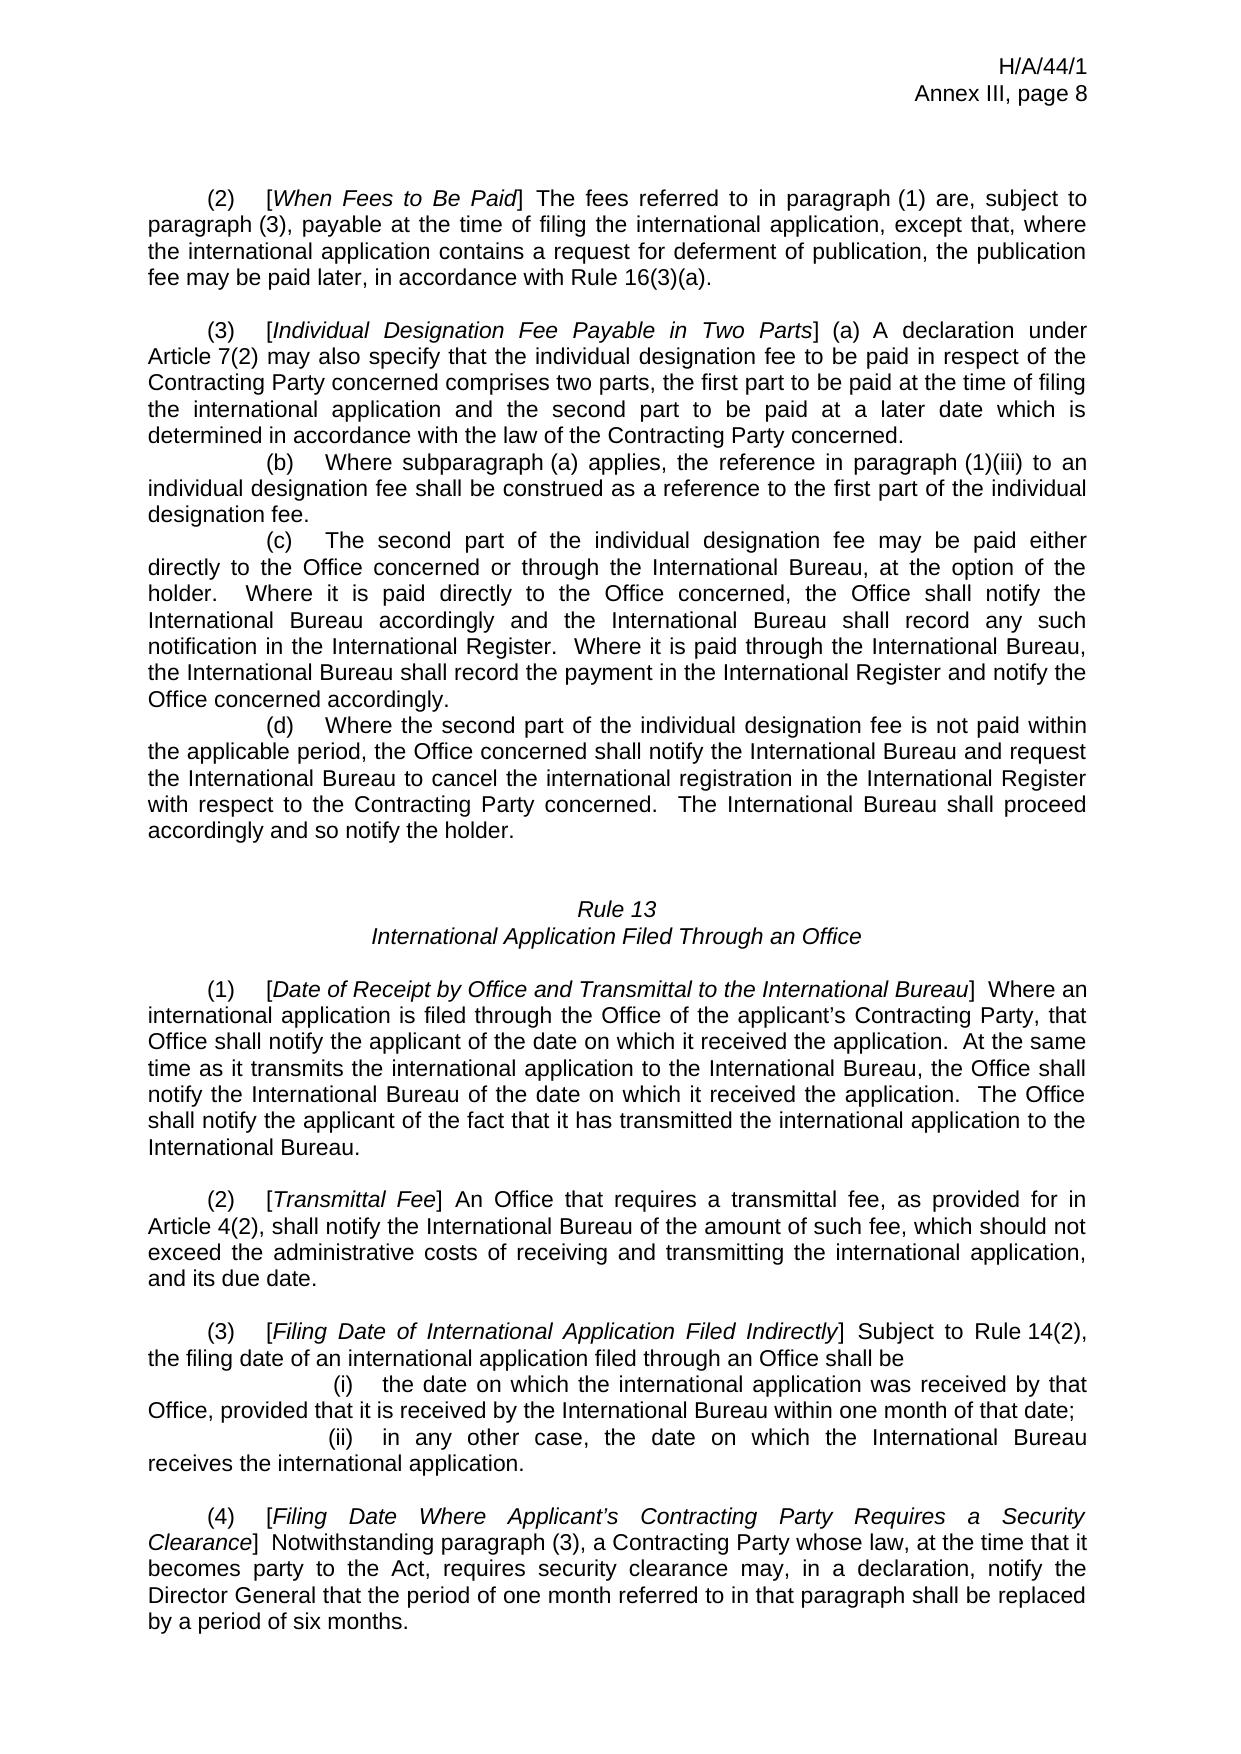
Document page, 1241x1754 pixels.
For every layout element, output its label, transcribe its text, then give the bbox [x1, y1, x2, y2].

text (2) [When Fees to Be Paid] The fees referred to in paragraph (1) are, subject to paragraph (3), payable at the time of filing the international application, except that, where the international application contains a request for deferment of publication, the publication fee may be paid later, in accordance with Rule 16(3)(a). [148, 185, 1087, 290]
text (2) [Transmittal Fee] An Office that requires a transmittal fee, as provided for in Article 4(2), shall notify the International Bureau of the amount of such fee, which should not exceed the administrative costs of receiving and transmitting the international application, and its due date. [148, 1186, 1087, 1292]
text (c) The second part of the individual designation fee may be paid either directly to the Office concerned or through the International Bureau, at the option of the holder. Where it is paid directly to the Office concerned, the Office shall notify the International Bureau accordingly and the International Bureau shall record any such notification in the International Register. Where it is paid through the International Bureau, the International Bureau shall record the payment in the International Register and notify the Office concerned accordingly. [148, 527, 1087, 712]
text (3) [Individual Designation Fee Payable in Two Parts] (a) A declaration under Article 7(2) may also specify that the individual designation fee to be paid in respect of the Contracting Party concerned comprises two parts, the first part to be paid at the time of filing the international application and the second part to be paid at a later date which is determined in accordance with the law of the Contracting Party concerned. [148, 317, 1087, 448]
text Rule 13 [148, 896, 1087, 923]
text (d) Where the second part of the individual designation fee is not paid within the applicable period, the Office concerned shall notify the International Bureau and request the International Bureau to cancel the international registration in the International Register with respect to the Contracting Party concerned. The International Bureau shall proceed accordingly and so notify the holder. [148, 712, 1087, 844]
text (3) [Filing Date of International Application Filed Indirectly] Subject to Rule 14(2), the filing date of an international application filed through an Office shall be [148, 1318, 1087, 1371]
list in any other case, the date on which the International Bureau receives the international application. [148, 1423, 1087, 1476]
text International Application Filed Through an Office [148, 923, 1087, 949]
text (b) Where subparagraph (a) applies, the reference in paragraph (1)(iii) to an individual designation fee shall be construed as a reference to the first part of the individual designation fee. [148, 448, 1087, 527]
list the date on which the international application was received by that Office, provided that it is received by the International Bureau within one month of that date; [148, 1371, 1087, 1423]
text (4) [Filing Date Where Applicant’s Contracting Party Requires a Security Clearance] Notwithstanding paragraph (3), a Contracting Party whose law, at the time that it becomes party to the Act, requires security clearance may, in a declaration, notify the Director General that the period of one month referred to in that paragraph shall be replaced by a period of six months. [148, 1503, 1087, 1634]
text (1) [Date of Receipt by Office and Transmittal to the International Bureau] Where an international application is filed through the Office of the applicant’s Contracting Party, that Office shall notify the applicant of the date on which it received the application. At the same time as it transmits the international application to the International Bureau, the Office shall notify the International Bureau of the date on which it received the application. The Office shall notify the applicant of the fact that it has transmitted the international application to the International Bureau. [148, 976, 1087, 1160]
